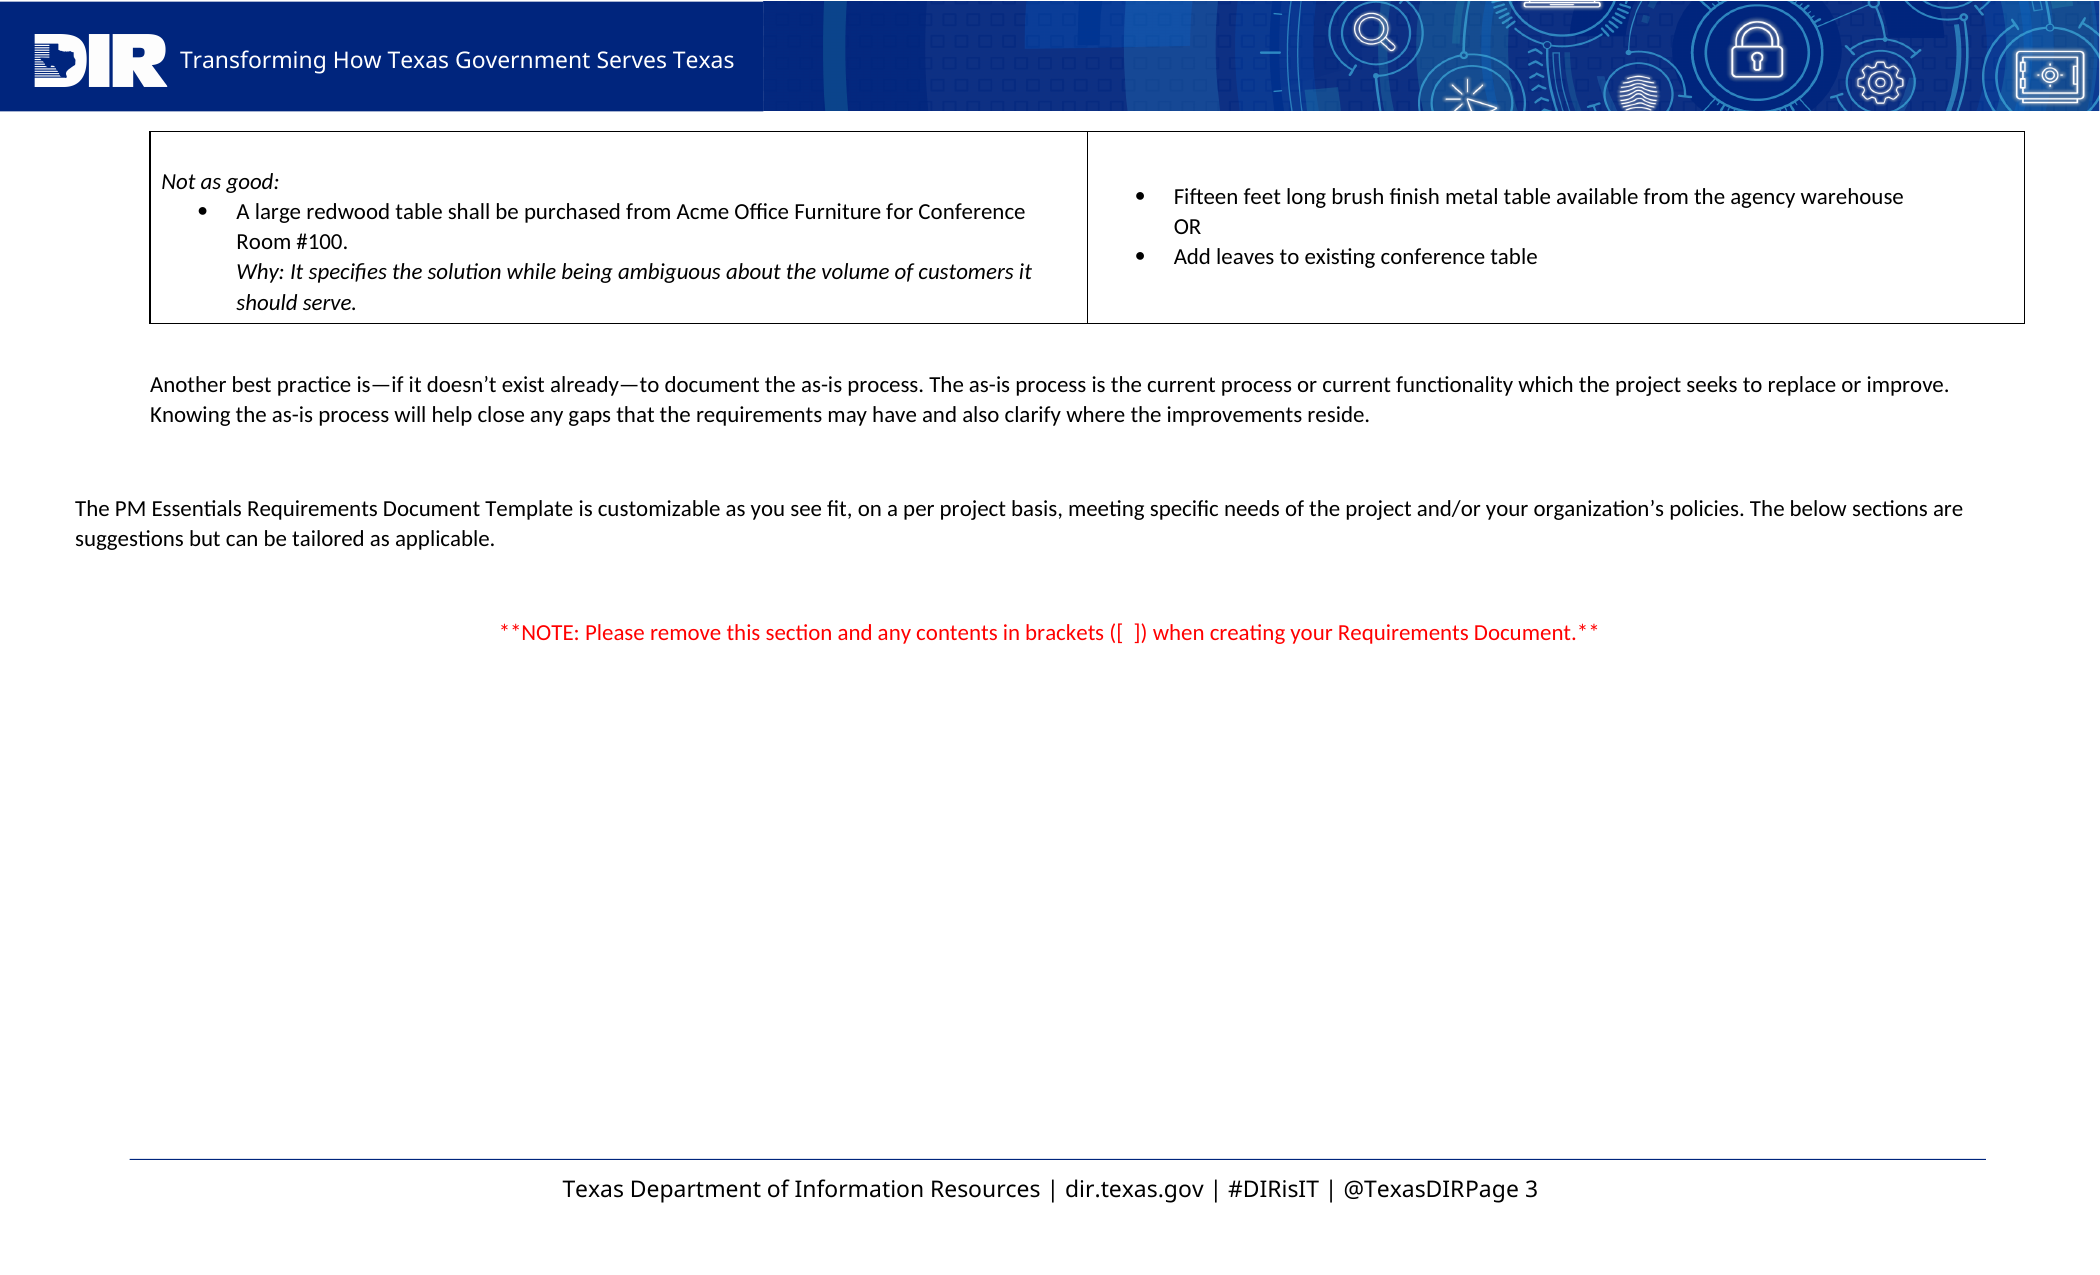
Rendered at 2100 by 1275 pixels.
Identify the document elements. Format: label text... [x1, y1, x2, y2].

text **NOTE: Please remove this section and any contents in brackets ([ ]) when creating your Requirements Document.** [75, 618, 2025, 646]
text Another best practice is—if it doesn’t exist already—to document the as-is process. The as-is process is the current process or current functionality which the project seeks to replace or improve. Knowing the as-is process will help close any gaps that the requirements may have and also clarify where the improvements reside. [150, 370, 2025, 428]
picture [34, 34, 168, 87]
text The PM Essentials Requirements Document Template is customizable as you see fit, on a per project basis, meeting specific needs of the project and/or your organization’s policies. The below sections are suggestions but can be tailored as applicable. [75, 494, 2025, 552]
picture [764, 1, 2100, 111]
